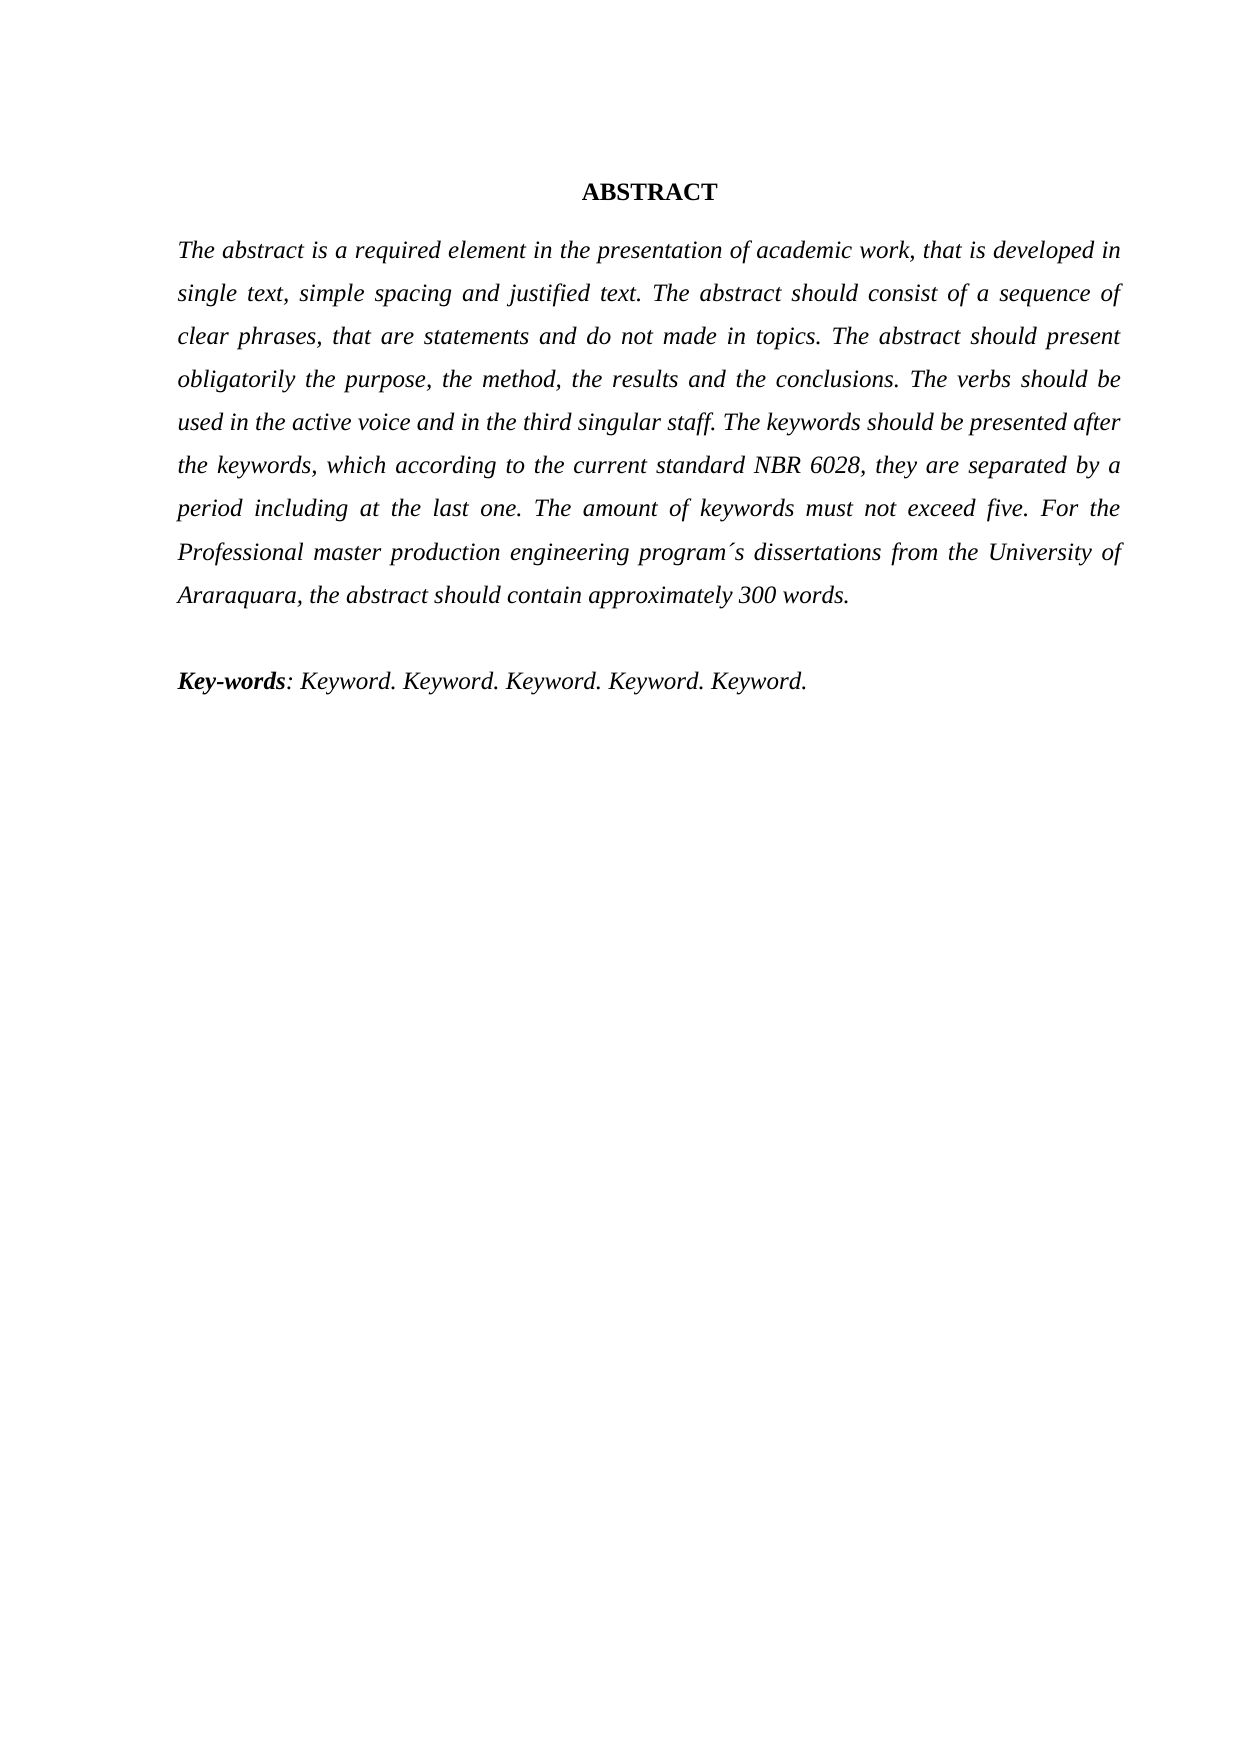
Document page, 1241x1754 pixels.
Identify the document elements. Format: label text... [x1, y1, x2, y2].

text The abstract is a required element in the presentation of academic work, that is developed in single text, simple spacing and justified text. The abstract should consist of a sequence of clear phrases, that are statements and do not made in topics. The abstract should present obligatorily the purpose, the method, the results and the conclusions. The verbs should be used in the active voice and in the third singular staff. The keywords should be presented after the keywords, which according to the current standard NBR 6028, they are separated by a period including at the last one. The amount of keywords must not exceed five. For the Professional master production engineering program´s dissertations from the University of Araraquara, the abstract should contain approximately 300 words. [177, 235, 1122, 608]
text ABSTRACT [177, 177, 1122, 206]
text Key-words: Keyword. Keyword. Keyword. Keyword. Keyword. [177, 666, 1122, 695]
